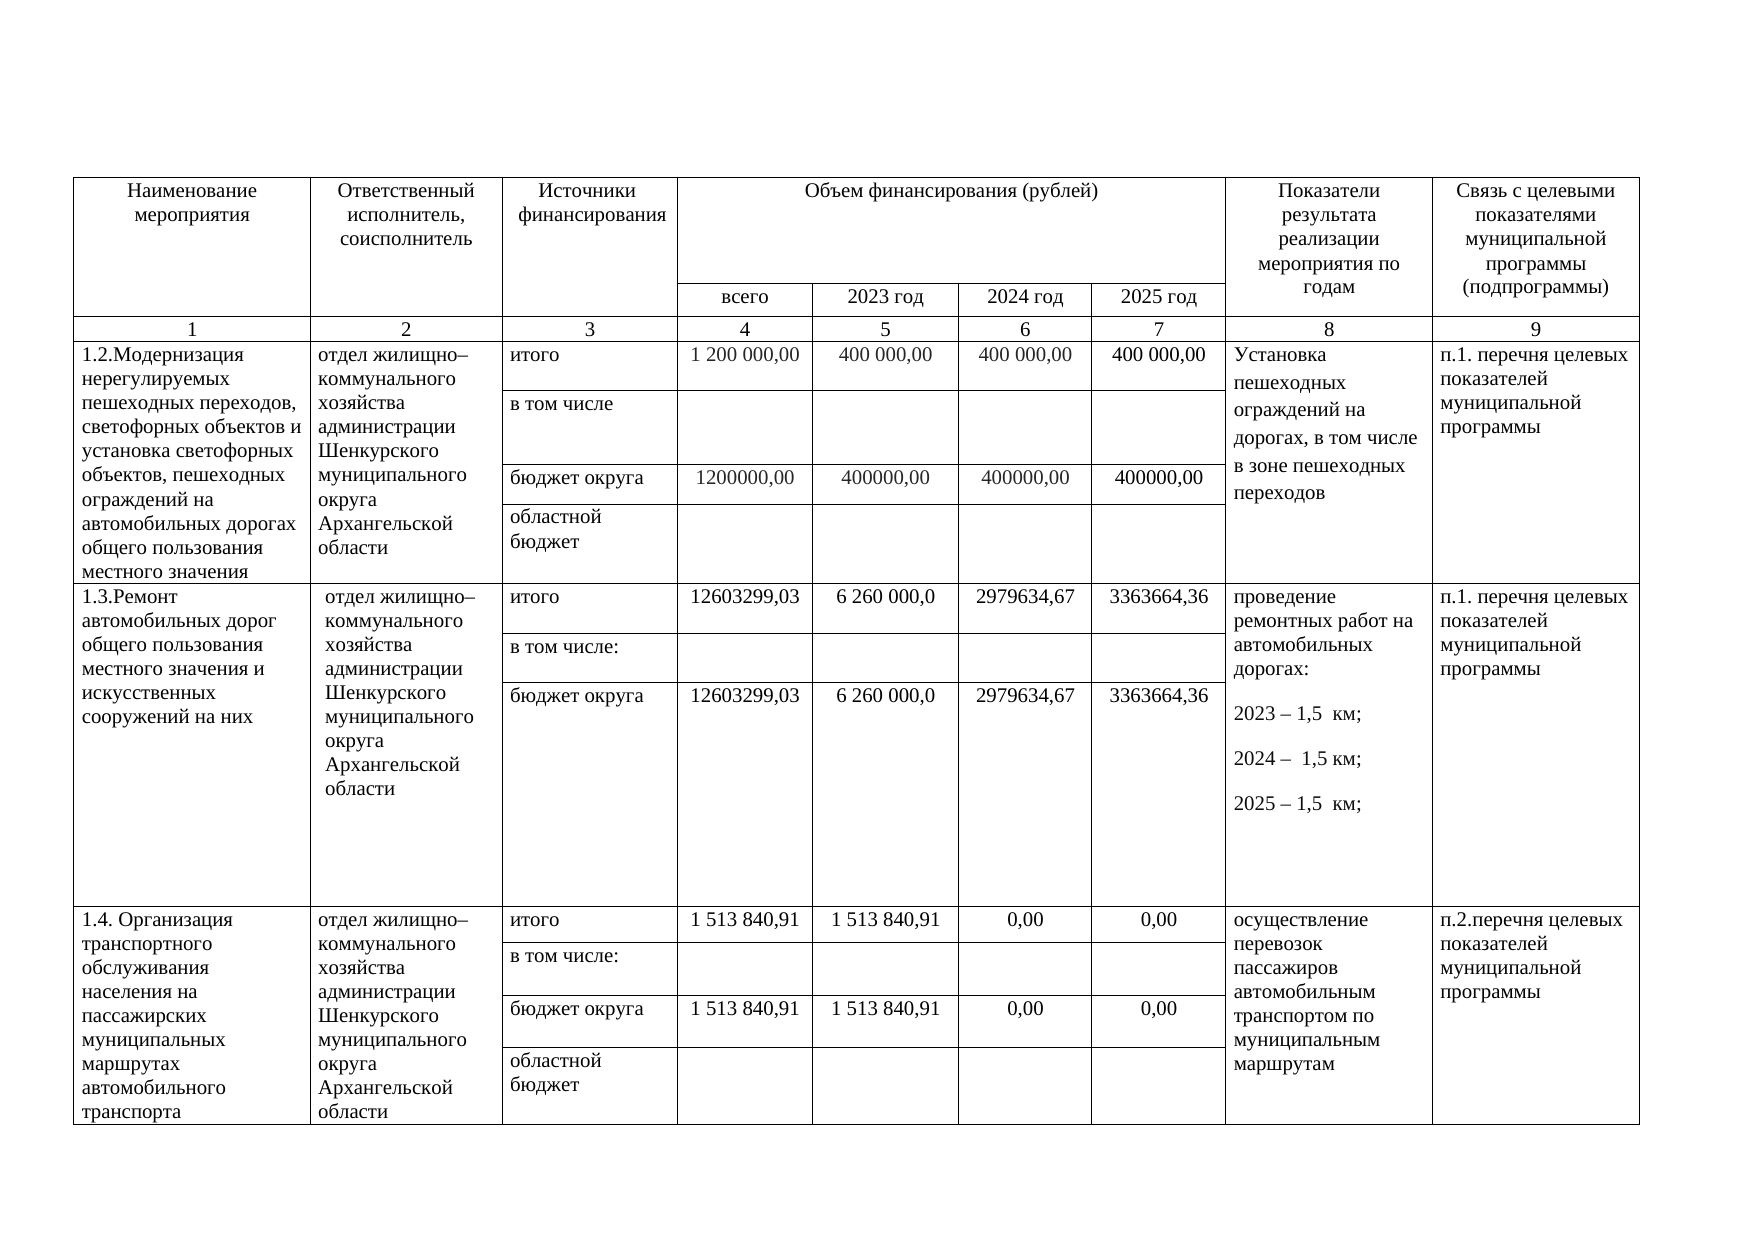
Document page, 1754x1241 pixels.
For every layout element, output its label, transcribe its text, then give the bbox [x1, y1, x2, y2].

table_cell бюджет округа [503, 996, 677, 1047]
table_cell отдел жилищно–коммунального хозяйства администрации Шенкурского муниципального округа Архангельской области [311, 907, 502, 1123]
table_cell 400 000,00 [813, 342, 958, 390]
table_cell осуществление перевозок пассажиров автомобильным транспортом по муниципальным маршрутам [1226, 907, 1432, 1123]
table_cell [1092, 391, 1225, 464]
table_cell 1 513 840,91 [813, 907, 958, 942]
table_cell [1092, 634, 1225, 682]
table_cell итого [503, 342, 677, 390]
table_cell [1092, 943, 1225, 995]
table_header Ответственный исполнитель, соисполнитель [311, 178, 502, 316]
table_cell итого [503, 907, 677, 942]
table_cell 0,00 [959, 996, 1091, 1047]
table_cell 6 260 000,0 [813, 584, 958, 632]
table_cell п.2.перечня целевых показателей муниципальной программы [1433, 907, 1639, 1123]
table_cell 0,00 [1092, 996, 1225, 1047]
table_cell [959, 391, 1091, 464]
table_header Показатели результата реализации мероприятия по годам [1226, 178, 1432, 316]
table_cell [959, 943, 1091, 995]
table_cell 2979634,67 [959, 683, 1091, 906]
table_cell 400 000,00 [1092, 342, 1225, 390]
table_cell 6 260 000,0 [813, 683, 958, 906]
table_cell 8 [1226, 317, 1432, 341]
table_cell итого [503, 584, 677, 632]
table_cell 2025 год [1092, 284, 1225, 316]
table_cell 0,00 [1092, 907, 1225, 942]
table_cell 3 [503, 317, 677, 341]
table_cell 1.2.Модернизация нерегулируемых пешеходных переходов, светофорных объектов и установка светофорных объектов, пешеходных ограждений на автомобильных дорогах общего пользования местного значения [74, 342, 310, 583]
table_header Источники финансирования [503, 178, 677, 316]
table_cell [813, 1048, 958, 1123]
table_cell [678, 1048, 812, 1123]
table_cell 0,00 [959, 907, 1091, 942]
table_cell [959, 634, 1091, 682]
table_header Объем финансирования (рублей) [678, 178, 1225, 283]
table_cell в том числе [503, 391, 677, 464]
table_cell проведение ремонтных работ на автомобильных дорогах: 2023 – 1,5 км; 2024 – 1,5 км; 2025 – 1,5 км; [1226, 584, 1432, 906]
table_cell п.1. перечня целевых показателей муниципальной программы [1433, 584, 1639, 906]
table_cell [678, 391, 812, 464]
table_cell 1.3.Ремонт автомобильных дорог общего пользования местного значения и искусственных сооружений на них [74, 584, 310, 906]
table_cell 4 [678, 317, 812, 341]
table_cell областной бюджет [503, 505, 677, 583]
table_header Связь с целевыми показателями муниципальной программы (подпрограммы) [1433, 178, 1639, 316]
table_cell 1 513 840,91 [678, 996, 812, 1047]
table_cell [1092, 1048, 1225, 1123]
table_cell 9 [1433, 317, 1639, 341]
table_cell [678, 634, 812, 682]
table_cell [813, 634, 958, 682]
table_cell 2023 год [813, 284, 958, 316]
table_cell 6 [959, 317, 1091, 341]
table_cell [959, 1048, 1091, 1123]
table_cell бюджет округа [503, 465, 677, 503]
table_cell 1 [74, 317, 310, 341]
table_cell отдел жилищно–коммунального хозяйства администрации Шенкурского муниципального округа Архангельской области [311, 342, 502, 583]
table_cell 1200000,00 [678, 465, 812, 503]
table_cell 2024 год [959, 284, 1091, 316]
table_cell в том числе: [503, 634, 677, 682]
table_cell 12603299,03 [678, 683, 812, 906]
table_cell п.1. перечня целевых показателей муниципальной программы [1433, 342, 1639, 583]
table_cell [678, 505, 812, 583]
table_cell [813, 943, 958, 995]
table_cell 1 200 000,00 [678, 342, 812, 390]
table_cell [1092, 505, 1225, 583]
table_cell [959, 505, 1091, 583]
table_cell 7 [1092, 317, 1225, 341]
table_cell областной бюджет [503, 1048, 677, 1123]
table_cell 400000,00 [959, 465, 1091, 503]
table_cell 1.4. Организация транспортного обслуживания населения на пассажирских муниципальных маршрутах автомобильного транспорта [74, 907, 310, 1123]
table_cell всего [678, 284, 812, 316]
table_header Наименование мероприятия [74, 178, 310, 316]
table_cell 3363664,36 [1092, 584, 1225, 632]
table_cell Установка пешеходных ограждений на дорогах, в том числе в зоне пешеходных переходов [1226, 342, 1432, 583]
table_cell 2979634,67 [959, 584, 1091, 632]
table_cell [813, 391, 958, 464]
table_cell в том числе: [503, 943, 677, 995]
table_cell 400000,00 [1092, 465, 1225, 503]
table_cell 400000,00 [813, 465, 958, 503]
table_cell 3363664,36 [1092, 683, 1225, 906]
table_cell [678, 943, 812, 995]
table_cell 2 [311, 317, 502, 341]
table_cell [813, 505, 958, 583]
table_cell 5 [813, 317, 958, 341]
table_cell 12603299,03 [678, 584, 812, 632]
table_cell 1 513 840,91 [678, 907, 812, 942]
table_cell бюджет округа [503, 683, 677, 906]
table_cell 400 000,00 [959, 342, 1091, 390]
table_cell 1 513 840,91 [813, 996, 958, 1047]
table_cell отдел жилищно–коммунального хозяйства администрации Шенкурского муниципального округа Архангельской области [311, 584, 502, 906]
